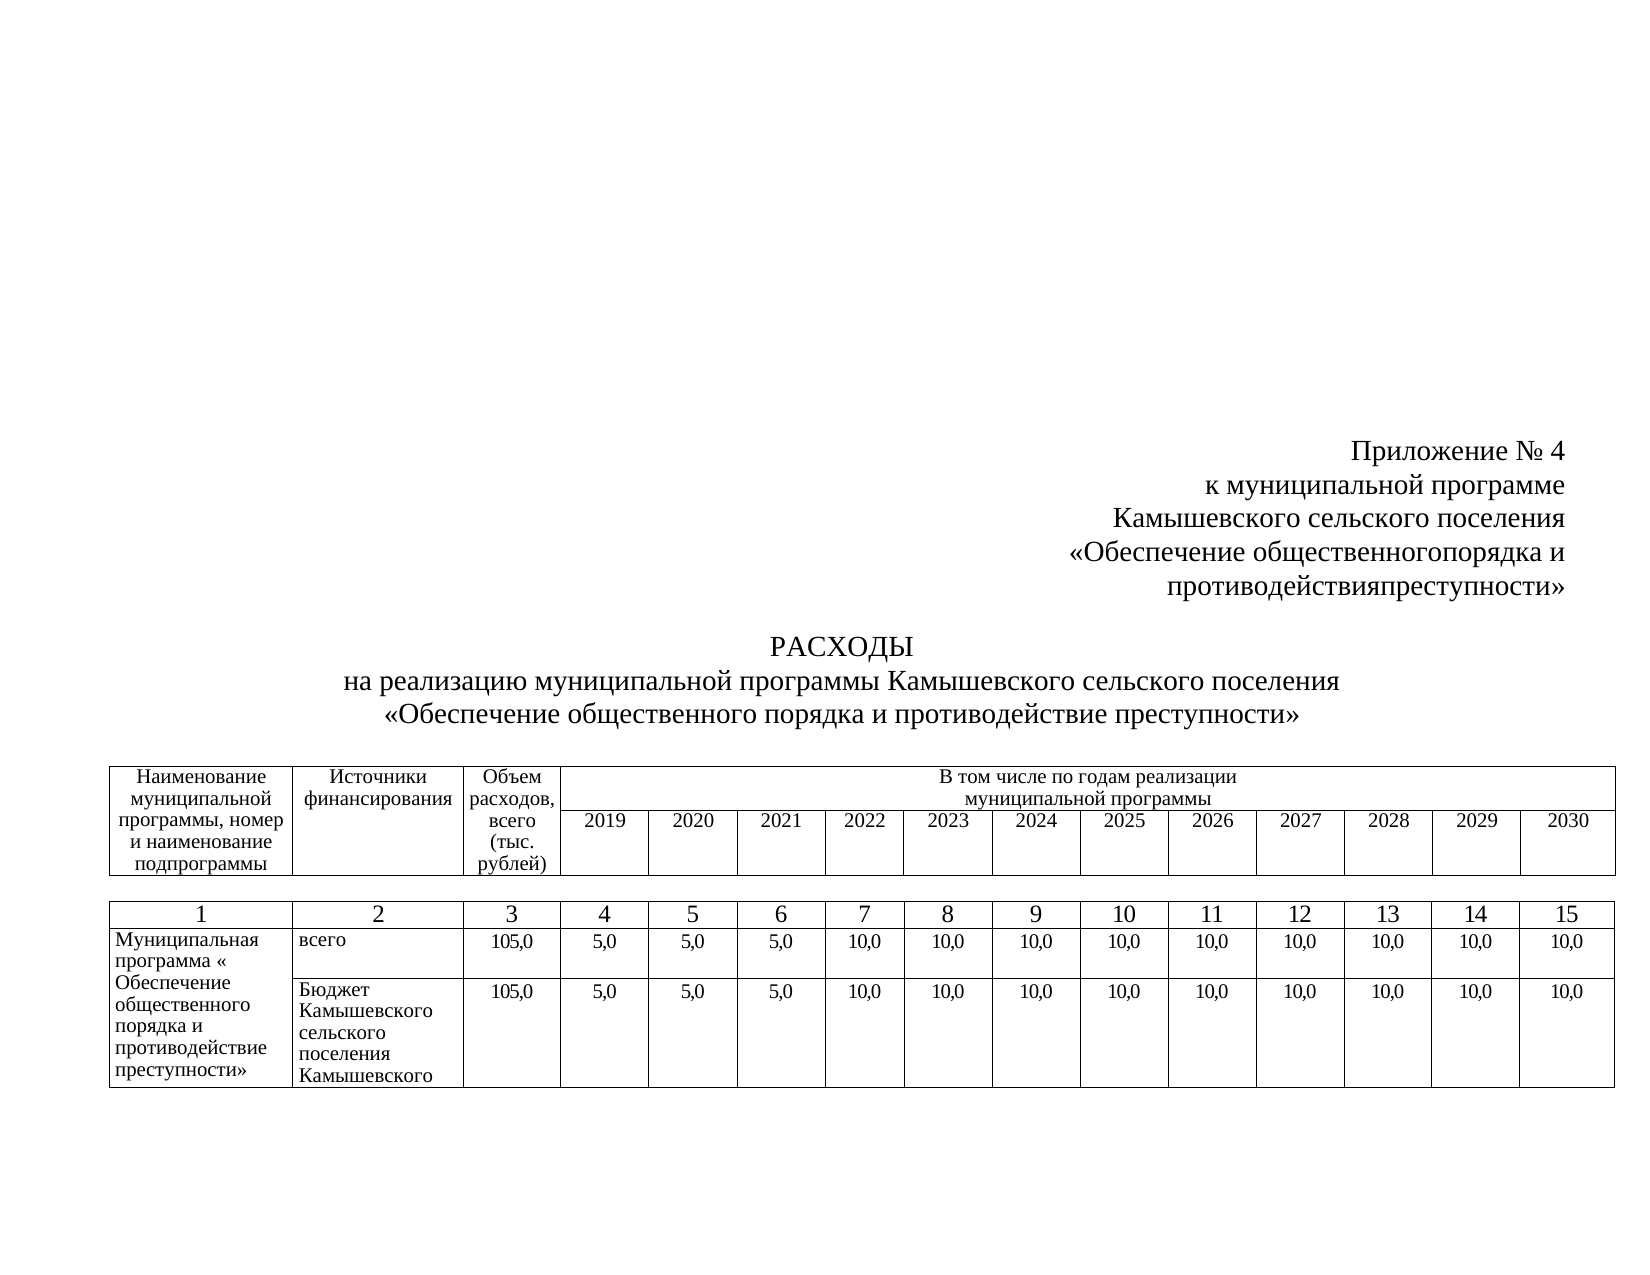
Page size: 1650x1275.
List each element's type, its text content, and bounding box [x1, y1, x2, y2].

table_header 7 [826, 902, 904, 928]
table_cell 105,0 [464, 929, 560, 978]
table_cell всего [293, 929, 463, 978]
table_cell 10,0 [905, 979, 992, 1087]
table_cell 2023 [904, 811, 992, 875]
table_cell Муниципальная программа « Обеспечение общественного порядка и противодействие преступности» [110, 929, 292, 1087]
table_header 6 [738, 902, 825, 928]
table_cell 2021 [738, 811, 825, 875]
text к муниципальной программе [975, 467, 1565, 501]
text на реализацию муниципальной программы Камышевского сельского поселения [118, 663, 1565, 696]
table_cell 5,0 [561, 979, 648, 1087]
table_header Источники финансирования [293, 767, 463, 875]
table_cell 5,0 [738, 929, 825, 978]
table_cell 2019 [561, 811, 648, 875]
table_header 2 [293, 902, 463, 928]
table_cell 10,0 [905, 929, 992, 978]
table_cell 2024 [993, 811, 1080, 875]
table_cell 105,0 [464, 979, 560, 1087]
table_cell 10,0 [1345, 979, 1431, 1087]
text «Обеспечение общественного порядка и противодействие преступности» [118, 696, 1565, 730]
table_cell 10,0 [1169, 929, 1256, 978]
table_cell 10,0 [1520, 979, 1614, 1087]
table_cell 10,0 [993, 929, 1080, 978]
table_cell 10,0 [1432, 929, 1519, 978]
table_header 1 [110, 902, 292, 928]
table_header Объем расходов, всего (тыс. рублей) [464, 767, 560, 875]
text Приложение № 4 [118, 433, 1565, 467]
table_cell 5,0 [738, 979, 825, 1087]
table_header 11 [1169, 902, 1256, 928]
table_cell 2020 [649, 811, 737, 875]
table_header 14 [1432, 902, 1519, 928]
table_cell 10,0 [1520, 929, 1614, 978]
table_cell 2028 [1345, 811, 1432, 875]
table_header 3 [464, 902, 560, 928]
table_cell 2027 [1257, 811, 1344, 875]
table_cell 2026 [1169, 811, 1256, 875]
table_cell 2030 [1521, 811, 1615, 875]
table_header Наименование муниципальной программы, номер и наименование подпрограммы [110, 767, 292, 875]
table_cell 10,0 [993, 979, 1080, 1087]
table_cell 2022 [826, 811, 903, 875]
table_header 13 [1345, 902, 1431, 928]
text РАСХОДЫ [118, 629, 1565, 663]
table_cell 10,0 [1169, 979, 1256, 1087]
table_header 9 [993, 902, 1080, 928]
table_cell 10,0 [1345, 929, 1431, 978]
table_cell 10,0 [1432, 979, 1519, 1087]
table_cell 5,0 [649, 979, 737, 1087]
table_header 15 [1520, 902, 1614, 928]
table_cell 10,0 [1081, 929, 1168, 978]
table_header 5 [649, 902, 737, 928]
table_cell 2025 [1081, 811, 1168, 875]
table_cell 5,0 [649, 929, 737, 978]
table_cell 10,0 [1081, 979, 1168, 1087]
table_header 4 [561, 902, 648, 928]
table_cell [293, 979, 463, 1087]
table_header 12 [1257, 902, 1344, 928]
table_cell 10,0 [826, 929, 904, 978]
table_cell 10,0 [1257, 929, 1344, 978]
table_header 8 [905, 902, 992, 928]
table_cell 10,0 [1257, 979, 1344, 1087]
text Камышевского сельского поселения «Обеспечение общественногопорядка и противодействияпреступности» [1048, 501, 1565, 601]
table_header В том числе по годам реализации муниципальной программы [561, 767, 1615, 810]
table_header 10 [1081, 902, 1168, 928]
table_cell 2029 [1433, 811, 1520, 875]
table_cell 10,0 [826, 979, 904, 1087]
table_cell 5,0 [561, 929, 648, 978]
